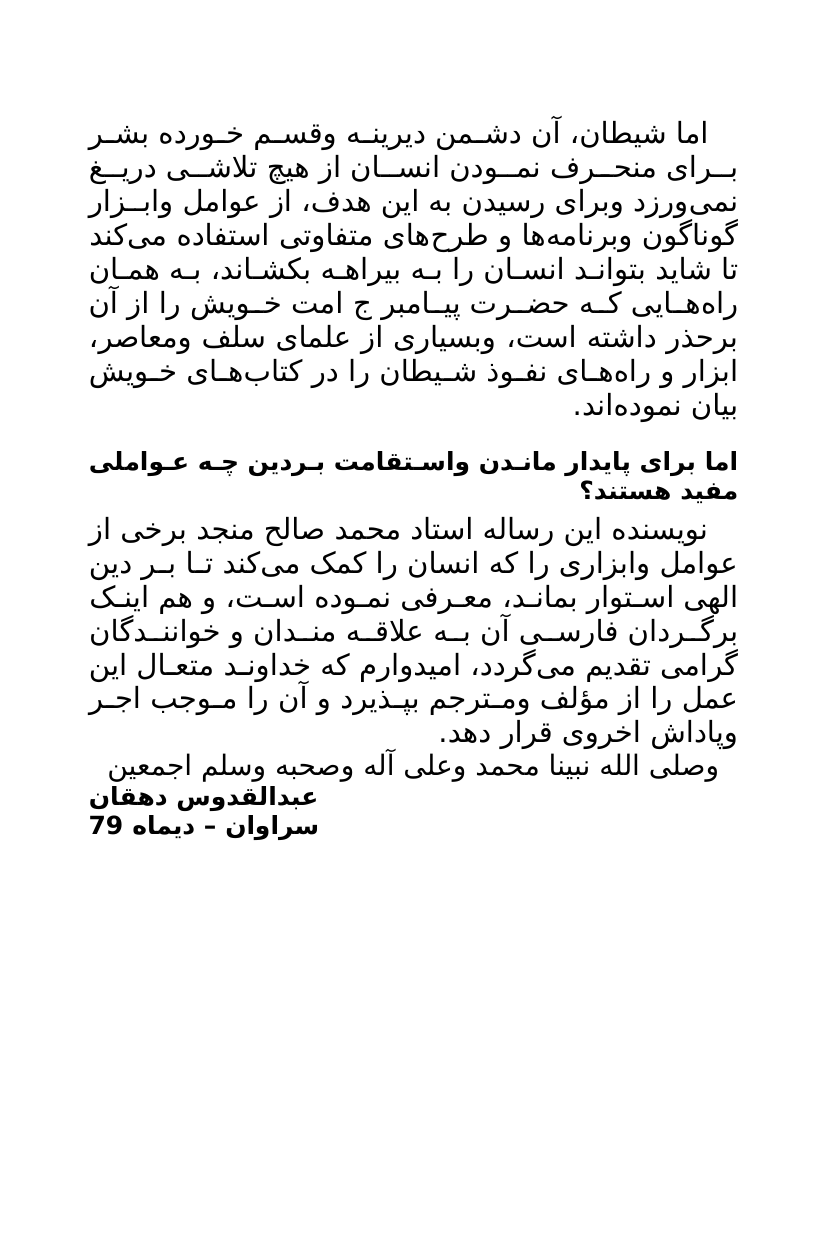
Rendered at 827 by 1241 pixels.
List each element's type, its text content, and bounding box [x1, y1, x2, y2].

text اما برای پایدار ماندن واستقامت بردین چه عواملی مفید هستند؟ [89, 447, 738, 506]
text عبدالقدوس دهقان [89, 782, 738, 812]
text وصلى الله نبينا محمد وعلى آله وصحبه وسلم اجمعين [89, 750, 738, 782]
text نویسنده این رساله استاد محمد صالح منجد برخی از عوامل وابزاری را که انسان را کمک می‌کند تا بر دین الهی استوار بماند، معرفی نموده است، و هم اینک برگردان فارسی آن به علاقه مندان و خوانندگان گرامی تقدیم می‌گردد، امیدوارم که خداوند متعال این عمل را از مؤلف ومترجم بپذیرد و آن را موجب اجر وپاداش اخروی قرار دهد. [89, 512, 738, 750]
text اما شیطان، آن دشمن دیرینه وقسم خورده بشر برای منحرف نمودن انسان از هیچ تلاشی دریغ نمی‌ورزد وبرای رسیدن به این هدف، از عوامل وابزار گوناگون وبرنامه‌ها و طرح‌های متفاوتی استفاده می‌کند تا شاید بتواند انسان را به بیراهه بکشاند، به همان راه‌هایی که حضرت پیامبر ج امت خویش را از آن برحذر داشته است، ‌وبسیاری از علمای سلف ومعاصر، ‌ابزار و راه‌های نفوذ شیطان را در کتاب‌های خویش بیان نموده‌اند. [89, 117, 738, 422]
text سراوان – دیماه 79 [89, 812, 738, 841]
